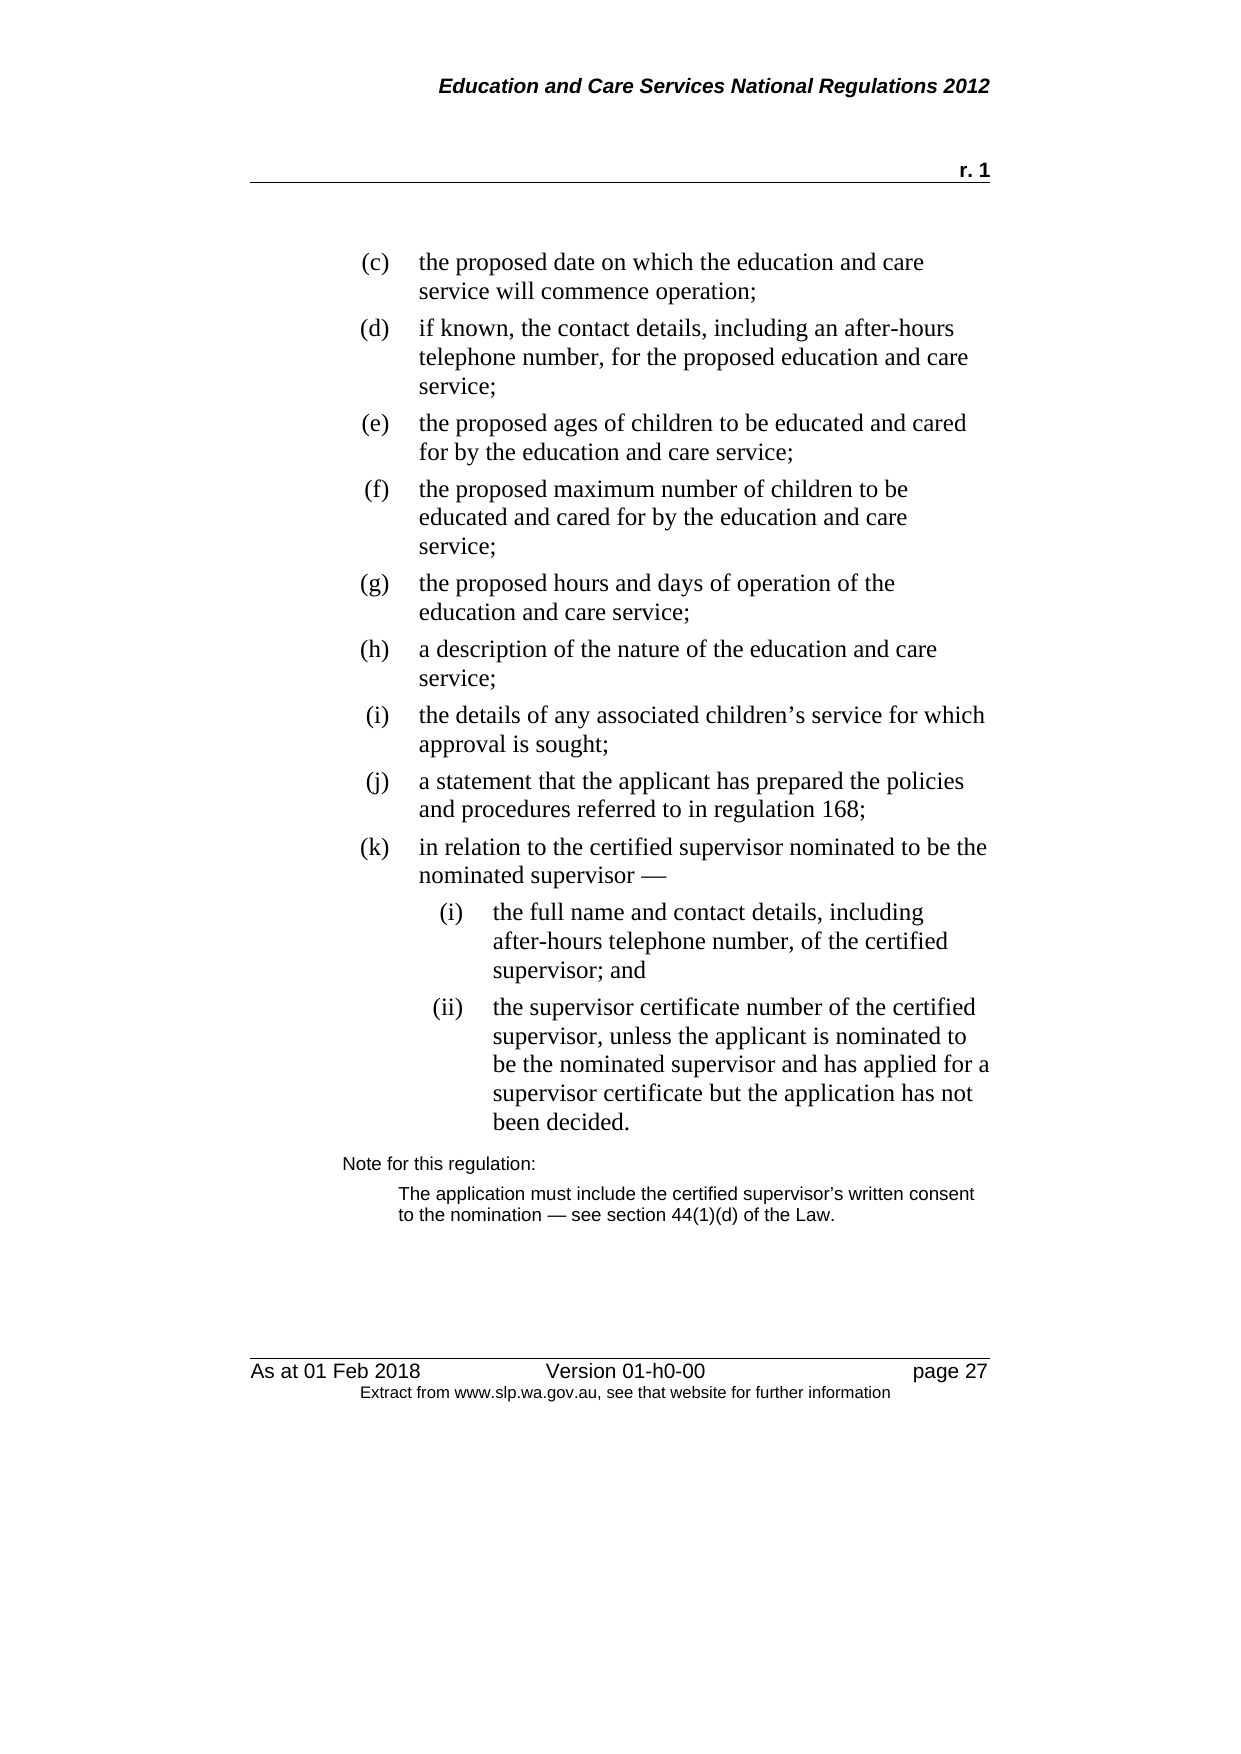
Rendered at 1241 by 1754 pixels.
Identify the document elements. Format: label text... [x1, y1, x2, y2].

text (i) the details of any associated children’s service for which approval is sought; [250, 700, 990, 757]
text (e) the proposed ages of children to be educated and cared for by the education and care service; [250, 408, 990, 465]
text (g) the proposed hours and days of operation of the education and care service; [250, 568, 990, 626]
text (k) in relation to the certified supervisor nominated to be the nominated supervisor — [250, 832, 990, 889]
text (j) a statement that the applicant has prepared the policies and procedures referred to in regulation 168; [250, 766, 990, 823]
text (i) the full name and contact details, including after-hours telephone number, of the certified supervisor; and [250, 897, 990, 984]
subtitle Note for this regulation: [250, 1152, 990, 1174]
text (ii) the supervisor certificate number of the certified supervisor, unless the applicant is nominated to be the nominated supervisor and has applied for a supervisor certificate but the application has not been decided. [250, 992, 990, 1136]
text The application must include the certified supervisor’s written consent to the nomination — see section 44(1)(d) of the Law. [250, 1182, 990, 1226]
text (d) if known, the contact details, including an after-hours telephone number, for the proposed education and care service; [250, 313, 990, 399]
text (c) the proposed date on which the education and care service will commence operation; [250, 247, 990, 305]
text (f) the proposed maximum number of children to be educated and cared for by the education and care service; [250, 474, 990, 560]
text (h) a description of the nature of the education and care service; [250, 634, 990, 692]
